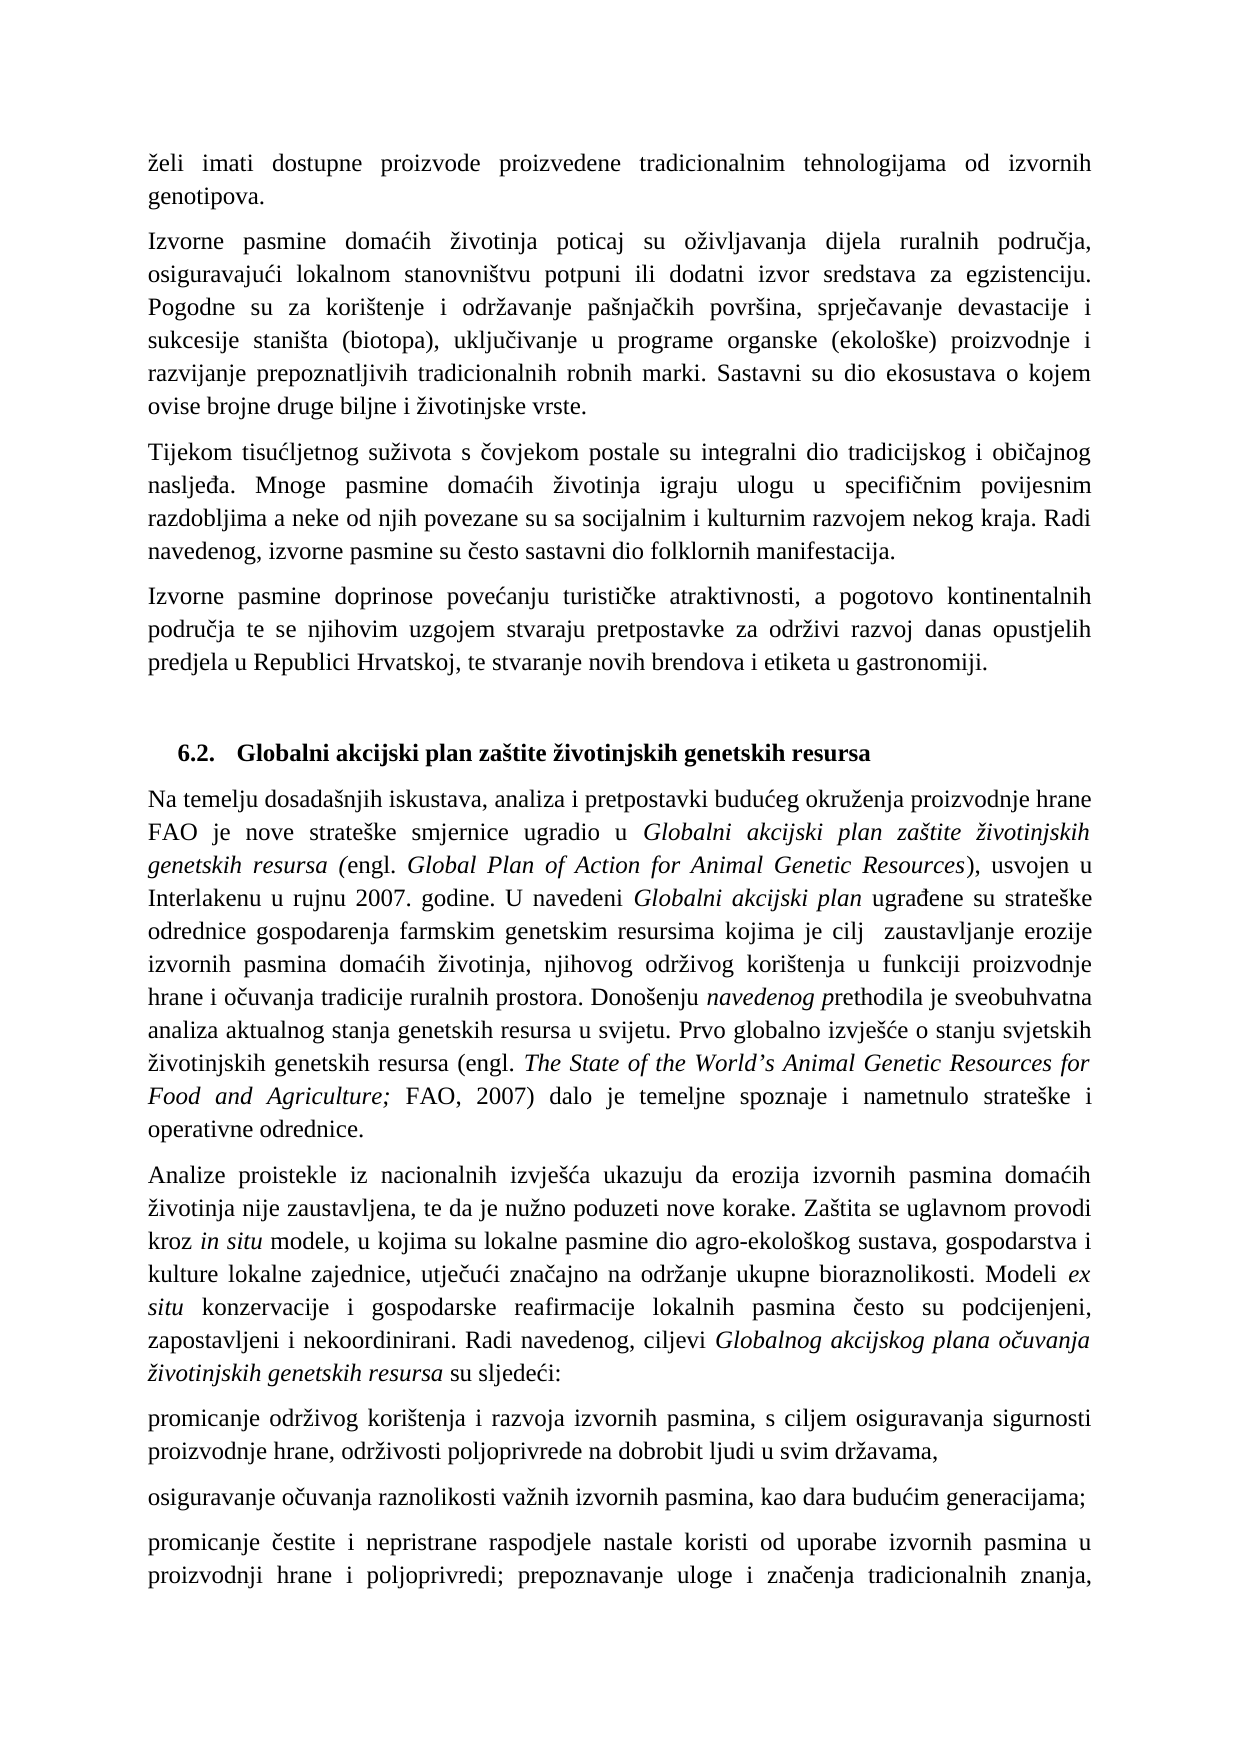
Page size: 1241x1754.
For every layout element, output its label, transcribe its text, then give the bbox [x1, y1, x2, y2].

text Izvorne pasmine doprinose povećanju turističke atraktivnosti, a pogotovo kontinentalnih područja te se njihovim uzgojem stvaraju pretpostavke za održivi razvoj danas opustjelih predjela u Republici Hrvatskoj, te stvaranje novih brendova i etiketa u gastronomiji. [148, 581, 1092, 676]
text promicanje održivog korištenja i razvoja izvornih pasmina, s ciljem osiguravanja sigurnosti proizvodnje hrane, održivosti poljoprivrede na dobrobit ljudi u svim državama, [148, 1403, 1092, 1465]
text Na temelju dosadašnjih iskustava, analiza i pretpostavki budućeg okruženja proizvodnje hrane FAO je nove strateške smjernice ugradio u Globalni akcijski plan zaštite životinjskih genetskih resursa (engl. Global Plan of Action for Animal Genetic Resources), usvojen u Interlakenu u rujnu 2007. godine. U navedeni Globalni akcijski plan ugrađene su strateške odrednice gospodarenja farmskim genetskim resursima kojima je cilj zaustavljanje erozije izvornih pasmina domaćih životinja, njihovog održivog korištenja u funkciji proizvodnje hrane i očuvanja tradicije ruralnih prostora. Donošenju navedenog prethodila je sveobuhvatna analiza aktualnog stanja genetskih resursa u svijetu. Prvo globalno izvješće o stanju svjetskih životinjskih genetskih resursa (engl. The State of the World’s Animal Genetic Resources for Food and Agriculture; FAO, 2007) dalo je temeljne spoznaje i nametnulo strateške i operativne odrednice. [148, 784, 1092, 1143]
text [148, 1527, 1092, 1589]
text Tijekom tisućljetnog suživota s čovjekom postale su integralni dio tradicijskog i običajnog nasljeđa. Mnoge pasmine domaćih životinja igraju ulogu u specifičnim povijesnim razdobljima a neke od njih povezane su sa socijalnim i kulturnim razvojem nekog kraja. Radi navedenog, izvorne pasmine su često sastavni dio folklornih manifestacija. [148, 437, 1092, 565]
text Analize proistekle iz nacionalnih izvješća ukazuju da erozija izvornih pasmina domaćih životinja nije zaustavljena, te da je nužno poduzeti nove korake. Zaštita se uglavnom provodi kroz in situ modele, u kojima su lokalne pasmine dio agro-ekološkog sustava, gospodarstva i kulture lokalne zajednice, utječući značajno na održanje ukupne bioraznolikosti. Modeli ex situ konzervacije i gospodarske reafirmacije lokalnih pasmina često su podcijenjeni, zapostavljeni i nekoordinirani. Radi navedenog, ciljevi Globalnog akcijskog plana očuvanja životinjskih genetskih resursa su sljedeći: [148, 1160, 1092, 1387]
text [148, 148, 1092, 209]
subtitle Globalni akcijski plan zaštite životinjskih genetskih resursa [177, 738, 1092, 767]
text osiguravanje očuvanja raznolikosti važnih izvornih pasmina, kao dara budućim generacijama; [148, 1482, 1092, 1511]
text Izvorne pasmine domaćih životinja poticaj su oživljavanja dijela ruralnih područja, osiguravajući lokalnom stanovništvu potpuni ili dodatni izvor sredstava za egzistenciju. Pogodne su za korištenje i održavanje pašnjačkih površina, sprječavanje devastacije i sukcesije staništa (biotopa), uključivanje u programe organske (ekološke) proizvodnje i razvijanje prepoznatljivih tradicionalnih robnih marki. Sastavni su dio ekosustava o kojem ovise brojne druge biljne i životinjske vrste. [148, 226, 1092, 420]
